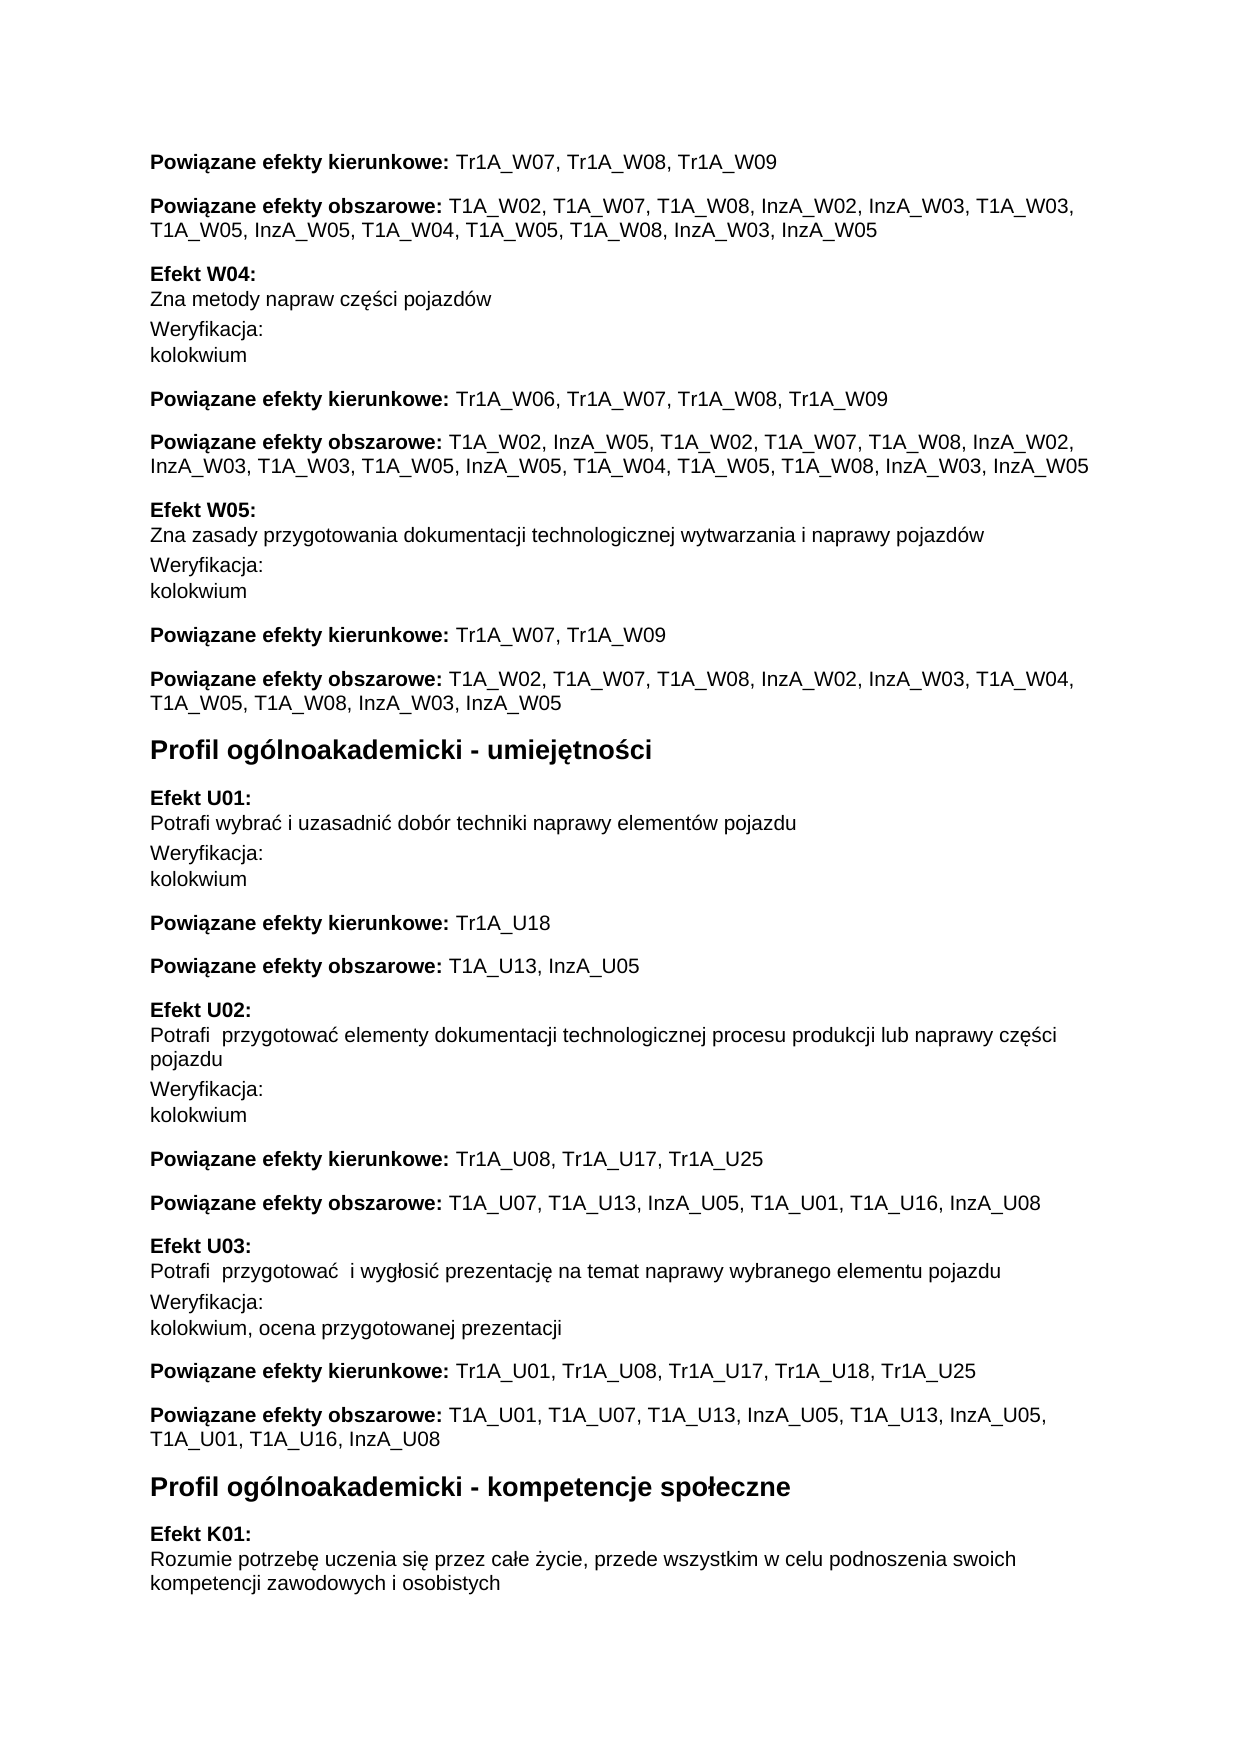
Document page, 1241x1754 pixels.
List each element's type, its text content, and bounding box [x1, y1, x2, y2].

text kolokwium [150, 579, 1090, 603]
text kolokwium [150, 1103, 1090, 1127]
text Powiązane efekty kierunkowe: Tr1A_W06, Tr1A_W07, Tr1A_W08, Tr1A_W09 [150, 386, 1090, 410]
text Potrafi przygotować elementy dokumentacji technologicznej procesu produkcji lub naprawy części pojazdu [150, 1023, 1090, 1071]
text Powiązane efekty kierunkowe: Tr1A_U18 [150, 910, 1090, 934]
text Powiązane efekty kierunkowe: Tr1A_U08, Tr1A_U17, Tr1A_U25 [150, 1147, 1090, 1171]
text Potrafi wybrać i uzasadnić dobór techniki naprawy elementów pojazdu [150, 810, 1090, 834]
text Efekt U03: [150, 1234, 1090, 1258]
subtitle Profil ogólnoakademicki - kompetencje społeczne [150, 1471, 1090, 1502]
text Powiązane efekty obszarowe: T1A_W02, InzA_W05, T1A_W02, T1A_W07, T1A_W08, InzA_W02, InzA_W03, T1A_W03, T1A_W05, InzA_W05, T1A_W04, T1A_W05, T1A_W08, InzA_W03, InzA_W05 [150, 430, 1090, 478]
text Efekt U01: [150, 785, 1090, 809]
text kolokwium, ocena przygotowanej prezentacji [150, 1316, 1090, 1339]
text Weryfikacja: [150, 841, 1090, 864]
subtitle Profil ogólnoakademicki - umiejętności [150, 734, 1090, 766]
text Zna metody napraw części pojazdów [150, 286, 1090, 310]
text Powiązane efekty obszarowe: T1A_W02, T1A_W07, T1A_W08, InzA_W02, InzA_W03, T1A_W04, T1A_W05, T1A_W08, InzA_W03, InzA_W05 [150, 667, 1090, 714]
text Powiązane efekty kierunkowe: Tr1A_W07, Tr1A_W09 [150, 623, 1090, 647]
text Efekt W04: [150, 261, 1090, 285]
text Powiązane efekty obszarowe: T1A_U01, T1A_U07, T1A_U13, InzA_U05, T1A_U13, InzA_U05, T1A_U01, T1A_U16, InzA_U08 [150, 1403, 1090, 1451]
text Powiązane efekty kierunkowe: Tr1A_U01, Tr1A_U08, Tr1A_U17, Tr1A_U18, Tr1A_U25 [150, 1359, 1090, 1383]
text Potrafi przygotować i wygłosić prezentację na temat naprawy wybranego elementu pojazdu [150, 1259, 1090, 1283]
text Zna zasady przygotowania dokumentacji technologicznej wytwarzania i naprawy pojazdów [150, 523, 1090, 547]
text Weryfikacja: [150, 1077, 1090, 1101]
text Rozumie potrzebę uczenia się przez całe życie, przede wszystkim w celu podnoszenia swoich kompetencji zawodowych i osobistych [150, 1547, 1090, 1595]
text Efekt W05: [150, 498, 1090, 522]
text Powiązane efekty kierunkowe: Tr1A_W07, Tr1A_W08, Tr1A_W09 [150, 150, 1090, 174]
text kolokwium [150, 343, 1090, 367]
text Weryfikacja: [150, 1289, 1090, 1313]
text Weryfikacja: [150, 317, 1090, 341]
text Powiązane efekty obszarowe: T1A_U13, InzA_U05 [150, 954, 1090, 978]
text Powiązane efekty obszarowe: T1A_U07, T1A_U13, InzA_U05, T1A_U01, T1A_U16, InzA_U08 [150, 1191, 1090, 1214]
text Efekt K01: [150, 1522, 1090, 1546]
text Weryfikacja: [150, 553, 1090, 577]
text kolokwium [150, 867, 1090, 891]
text Efekt U02: [150, 998, 1090, 1022]
text Powiązane efekty obszarowe: T1A_W02, T1A_W07, T1A_W08, InzA_W02, InzA_W03, T1A_W03, T1A_W05, InzA_W05, T1A_W04, T1A_W05, T1A_W08, InzA_W03, InzA_W05 [150, 194, 1090, 242]
